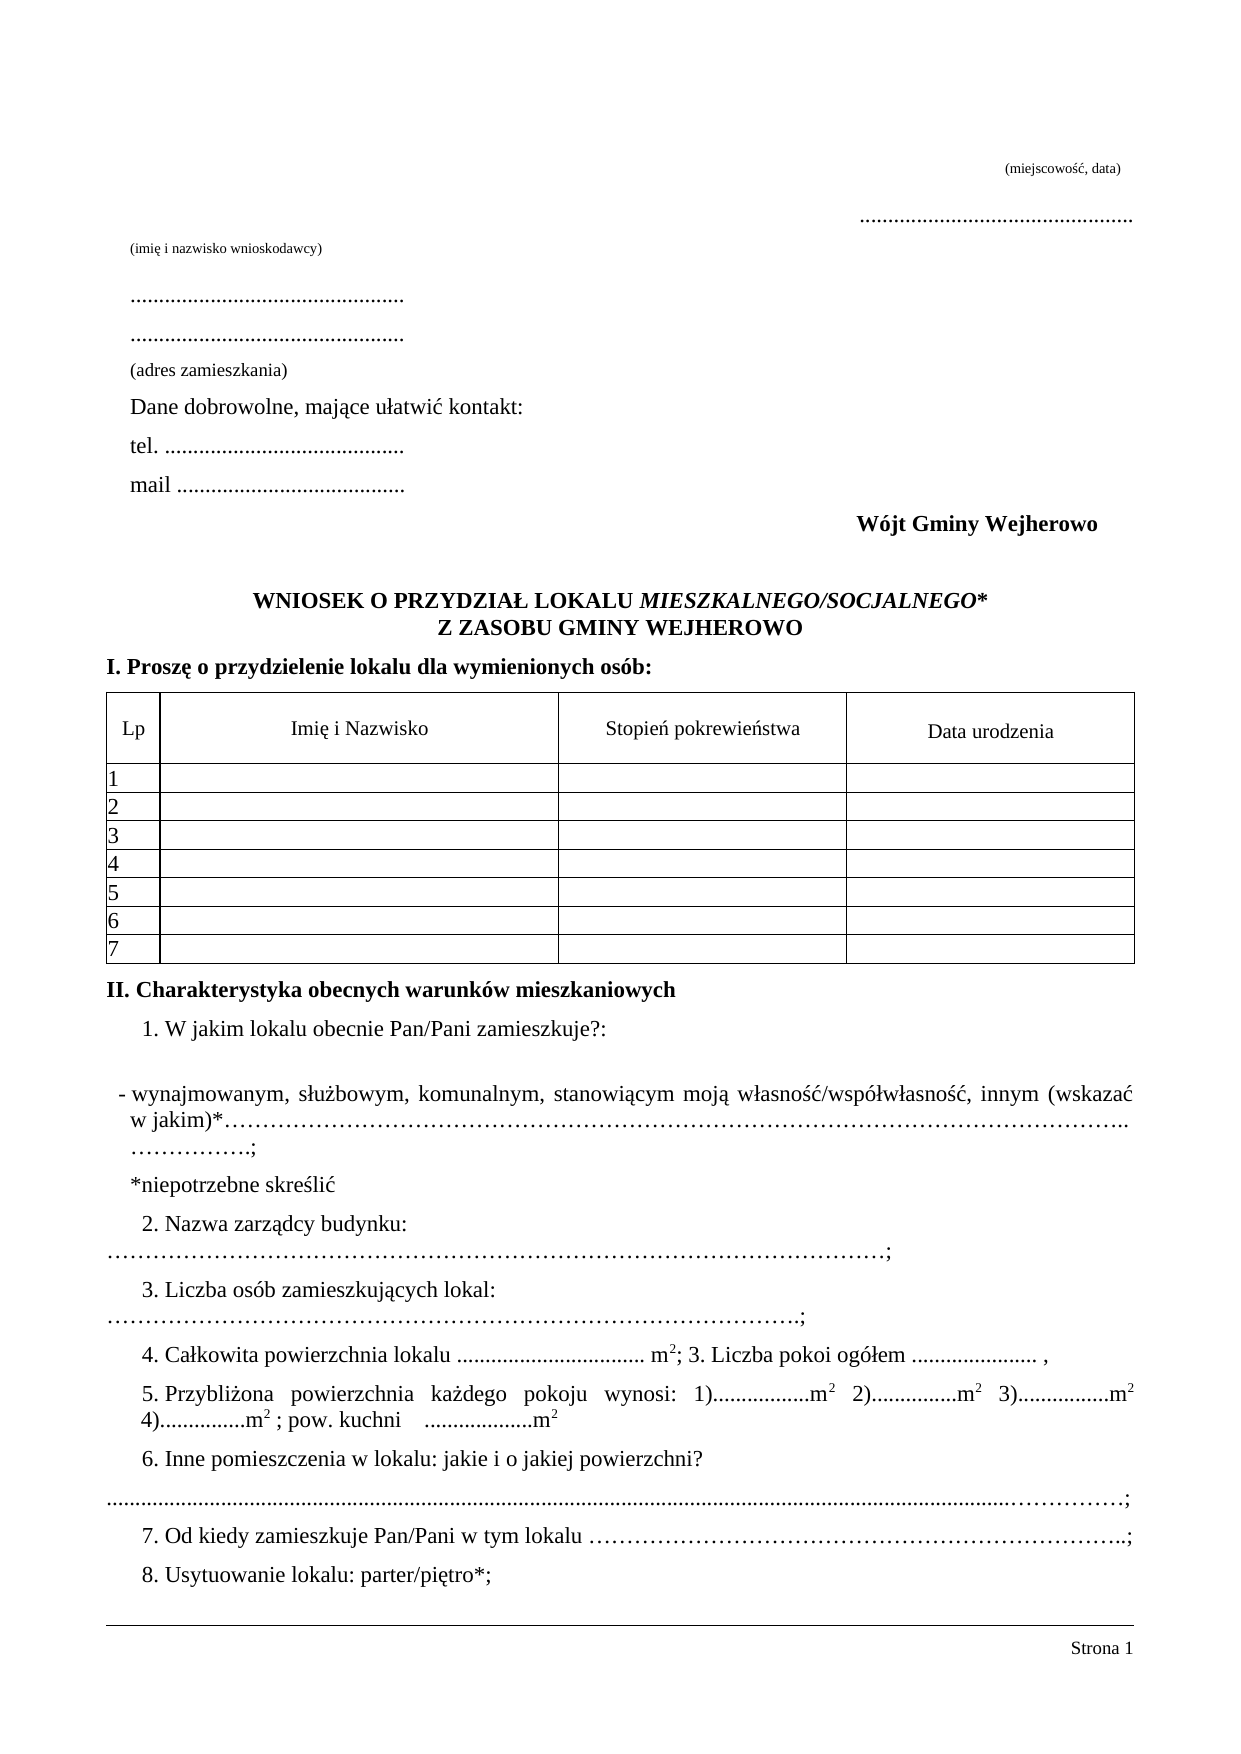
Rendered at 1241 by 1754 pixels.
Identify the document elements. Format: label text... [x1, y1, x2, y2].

text II. Charakterystyka obecnych warunków mieszkaniowych [106, 976, 1134, 1002]
text I. Proszę o przydzielenie lokalu dla wymienionych osób: [106, 653, 1134, 679]
text 8. Usytuowanie lokalu: parter/piętro*; [106, 1561, 1134, 1588]
text ................................................ [106, 320, 1134, 347]
text ................................................ [106, 201, 1134, 228]
table_cell [161, 907, 558, 934]
table_cell [847, 821, 1134, 849]
text 1. W jakim lokalu obecnie Pan/Pani zamieszkuje?: [106, 1015, 1134, 1067]
table_cell [161, 793, 558, 820]
table_cell 6 [107, 907, 159, 934]
table_cell [161, 878, 558, 906]
text tel. .......................................... [106, 432, 1134, 458]
table_cell [559, 764, 846, 792]
text (adres zamieszkania) [106, 359, 1134, 381]
text ..............................................................................................................................................................……………; [106, 1484, 1134, 1510]
table_header Stopień pokrewieństwa [559, 693, 846, 763]
text 7. Od kiedy zamieszkuje Pan/Pani w tym lokalu ……………………………………………………………..; [106, 1523, 1134, 1549]
table_cell [161, 821, 558, 849]
table_cell [559, 793, 846, 820]
table_cell [161, 850, 558, 877]
table_cell [161, 764, 558, 792]
text (miejscowość, data) [844, 160, 1134, 189]
text WNIOSEK O PRZYDZIAŁ LOKALU MIESZKALNEGO/SOCJALNEGO* Z ZASOBU GMINY WEJHEROWO [106, 587, 1134, 640]
table_cell 4 [107, 850, 159, 877]
text Dane dobrowolne, mające ułatwić kontakt: [106, 393, 1134, 419]
table_cell 1 [107, 764, 159, 792]
text ................................................ [106, 281, 1134, 308]
text mail ........................................ [106, 471, 1134, 497]
table_cell 5 [107, 878, 159, 906]
table_cell 3 [107, 821, 159, 849]
table_cell [847, 764, 1134, 792]
text Wójt Gminy Wejherowo [856, 510, 1134, 536]
table_cell [559, 907, 846, 934]
table_header Imię i Nazwisko [161, 693, 558, 763]
text 6. Inne pomieszczenia w lokalu: jakie i o jakiej powierzchni? [106, 1445, 1134, 1471]
table_cell [847, 935, 1134, 962]
text (imię i nazwisko wnioskodawcy) [106, 240, 1134, 269]
table_cell [161, 935, 558, 962]
table_cell [559, 850, 846, 877]
table_cell [847, 850, 1134, 877]
table_cell [847, 793, 1134, 820]
text 2. Nazwa zarządcy budynku: …………………………………………………………………………………………; [106, 1210, 1134, 1263]
table_cell [847, 878, 1134, 906]
text *niepotrzebne skreślić [106, 1172, 1134, 1198]
table_cell [559, 878, 846, 906]
table_header Lp [107, 693, 159, 763]
text 4. Całkowita powierzchnia lokalu ................................. m2; 3. Liczba pokoi ogółem ...................... , [106, 1341, 1134, 1367]
table_cell [559, 935, 846, 962]
table_header Data urodzenia [847, 693, 1134, 763]
text 3. Liczba osób zamieszkujących lokal: ……………………………………………………………………………….; [106, 1276, 1134, 1328]
table_cell 7 [107, 935, 159, 962]
text 5. Przybliżona powierzchnia każdego pokoju wynosi: 1).................m2 2)...............m2 3)................m2 4)...............m2 ; pow. kuchni ...................m2 [106, 1380, 1134, 1432]
table_cell [847, 907, 1134, 934]
table_cell 2 [107, 793, 159, 820]
text - wynajmowanym, służbowym, komunalnym, stanowiącym moją własność/współwłasność, innym (wskazać w jakim)*………………………………………………………………………………………………………..…………….; [118, 1080, 1134, 1159]
table_cell [559, 821, 846, 849]
